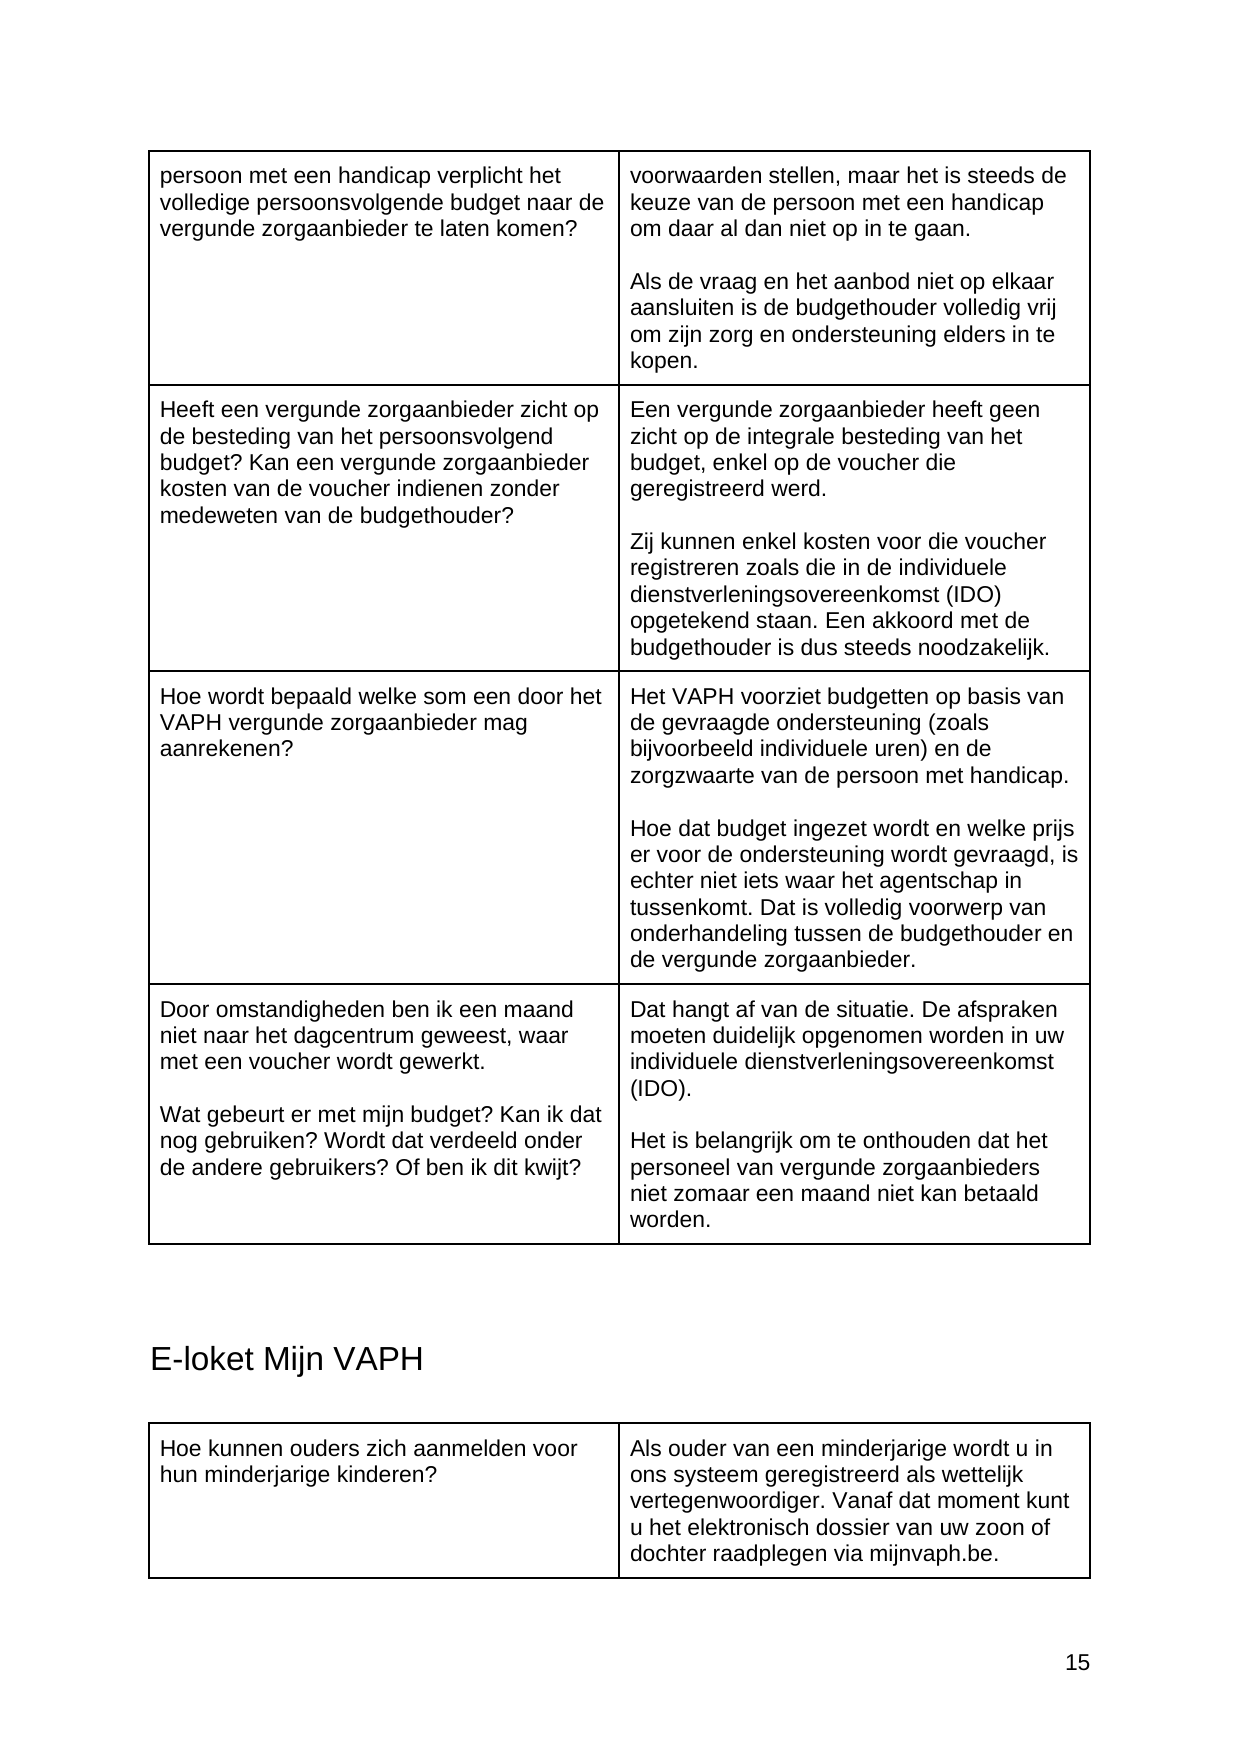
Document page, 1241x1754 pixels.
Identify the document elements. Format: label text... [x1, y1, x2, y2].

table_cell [620, 152, 1089, 384]
table_cell Door omstandigheden ben ik een maand niet naar het dagcentrum geweest, waar met een voucher wordt gewerkt. Wat gebeurt er met mijn budget? Kan ik dat nog gebruiken? Wordt dat verdeeld onder de andere gebruikers? Of ben ik dit kwijt? [150, 985, 618, 1243]
table_cell Hoe wordt bepaald welke som een door het VAPH vergunde zorgaanbieder mag aanrekenen? [150, 672, 618, 983]
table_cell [150, 152, 618, 384]
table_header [150, 1424, 618, 1577]
table_cell Dat hangt af van de situatie. De afspraken moeten duidelijk opgenomen worden in uw individuele dienstverleningsovereenkomst (IDO). Het is belangrijk om te onthouden dat het personeel van vergunde zorgaanbieders niet zomaar een maand niet kan betaald worden. [620, 985, 1089, 1243]
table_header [620, 1424, 1089, 1577]
table_cell Een vergunde zorgaanbieder heeft geen zicht op de integrale besteding van het budget, enkel op de voucher die geregistreerd werd. Zij kunnen enkel kosten voor die voucher registreren zoals die in de individuele dienstverleningsovereenkomst (IDO) opgetekend staan. Een akkoord met de budgethouder is dus steeds noodzakelijk. [620, 386, 1089, 670]
table_cell Heeft een vergunde zorgaanbieder zicht op de besteding van het persoonsvolgend budget? Kan een vergunde zorgaanbieder kosten van de voucher indienen zonder medeweten van de budgethouder? [150, 386, 618, 670]
table_cell Het VAPH voorziet budgetten op basis van de gevraagde ondersteuning (zoals bijvoorbeeld individuele uren) en de zorgzwaarte van de persoon met handicap. Hoe dat budget ingezet wordt en welke prijs er voor de ondersteuning wordt gevraagd, is echter niet iets waar het agentschap in tussenkomt. Dat is volledig voorwerp van onderhandeling tussen de budgethouder en de vergunde zorgaanbieder. [620, 672, 1089, 983]
subtitle E-loket Mijn VAPH [150, 1339, 1090, 1378]
